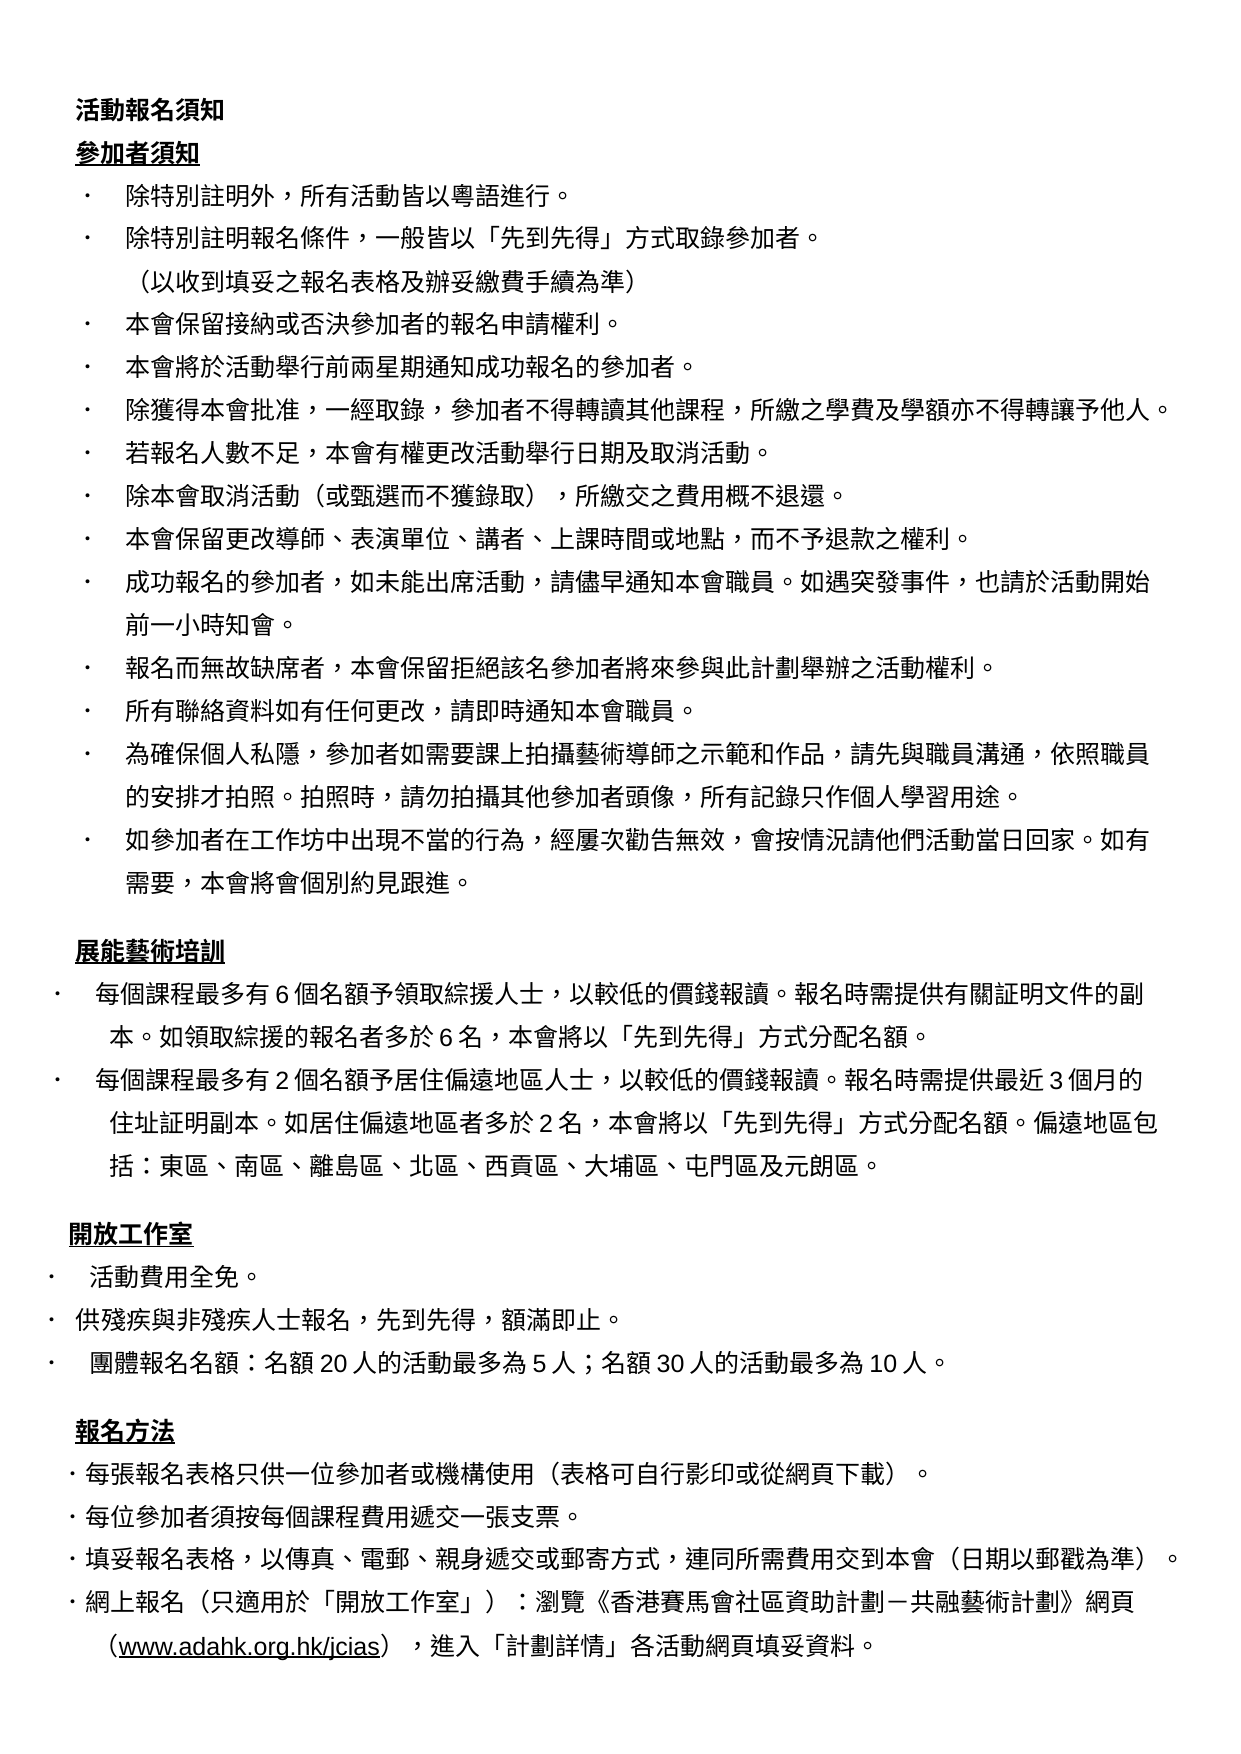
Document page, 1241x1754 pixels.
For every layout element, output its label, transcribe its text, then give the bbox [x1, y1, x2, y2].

text 參加者須知 [75, 132, 1219, 170]
text ．填妥報名表格，以傳真、電郵、親身遞交或郵寄方式，連同所需費用交到本會（日期以郵戳為準）。 [60, 1539, 1165, 1577]
text ． 除特別註明外，所有活動皆以粵語進行。 [75, 175, 1219, 213]
text ．每張報名表格只供一位參加者或機構使用（表格可自行影印或從網頁下載）。 [60, 1453, 1165, 1491]
text ． 每個課程最多有6個名額予領取綜援人士，以較低的價錢報讀。報名時需提供有關証明文件的副本。如領取綜援的報名者多於6名，本會將以「先到先得」方式分配名額。 [31, 974, 1165, 1054]
text ． 若報名人數不足，本會有權更改活動舉行日期及取消活動。 [75, 433, 1219, 471]
list 本會將於活動舉行前兩星期通知成功報名的參加者。 [75, 347, 1165, 385]
text ． 除本會取消活動（或甄選而不獲錄取），所繳交之費用概不退還。 [75, 476, 1219, 513]
text ． 本會保留接納或否決參加者的報名申請權利。 [75, 304, 1219, 342]
text ． 如參加者在工作坊中出現不當的行為，經屢次勸告無效，會按情況請他們活動當日回家。如有需要，本會將會個別約見跟進。 [75, 820, 1168, 900]
text ．網上報名（只適用於「開放工作室」）：瀏覽《香港賽馬會社區資助計劃－共融藝術計劃》網頁（www.adahk.org.hk/jcias），進入「計劃詳情」各活動網頁填妥資料。 [60, 1582, 1165, 1663]
text ．每位參加者須按每個課程費用遞交一張支票。 [60, 1496, 1165, 1534]
list 為確保個人私隱，參加者如需要課上拍攝藝術導師之示範和作品，請先與職員溝通，依照職員的安排才拍照。拍照時，請勿拍攝其他參加者頭像，所有記錄只作個人學習用途。 [75, 734, 1165, 814]
list 除獲得本會批准，一經取錄，參加者不得轉讀其他課程，所繳之學費及學額亦不得轉讓予他人。 [75, 390, 1165, 428]
text 展能藝術培訓 [19, 931, 1219, 968]
text 報名方法 [75, 1411, 1219, 1448]
list 成功報名的參加者，如未能出席活動，請儘早通知本會職員。如遇突發事件，也請於活動開始前一小時知會。 [75, 562, 1165, 642]
text ． 報名而無故缺席者，本會保留拒絕該名參加者將來參與此計劃舉辦之活動權利。 [75, 648, 1219, 685]
text ． 供殘疾與非殘疾人士報名，先到先得，額滿即止。 [19, 1300, 1240, 1337]
text ． 團體報名名額：名額20人的活動最多為5人；名額30人的活動最多為10人。 [19, 1343, 1240, 1380]
text 開放工作室 [69, 1214, 1165, 1251]
text ． 本會保留更改導師、表演單位、講者、上課時間或地點，而不予退款之權利。 [75, 519, 1219, 556]
text ． 活動費用全免。 [19, 1257, 1240, 1294]
list 除特別註明報名條件，一般皆以「先到先得」方式取錄參加者。 （以收到填妥之報名表格及辦妥繳費手續為準） [75, 218, 1165, 299]
list 所有聯絡資料如有任何更改，請即時通知本會職員。 [75, 691, 1165, 728]
text ． 每個課程最多有2個名額予居住偏遠地區人士，以較低的價錢報讀。報名時需提供最近3個月的住址証明副本。如居住偏遠地區者多於2名，本會將以「先到先得」方式分配名額。偏遠地區包括：東區、南區、離島區、北區、西貢區、大埔區、屯門區及元朗區。 [31, 1060, 1165, 1183]
text 活動報名須知 [75, 89, 1168, 127]
